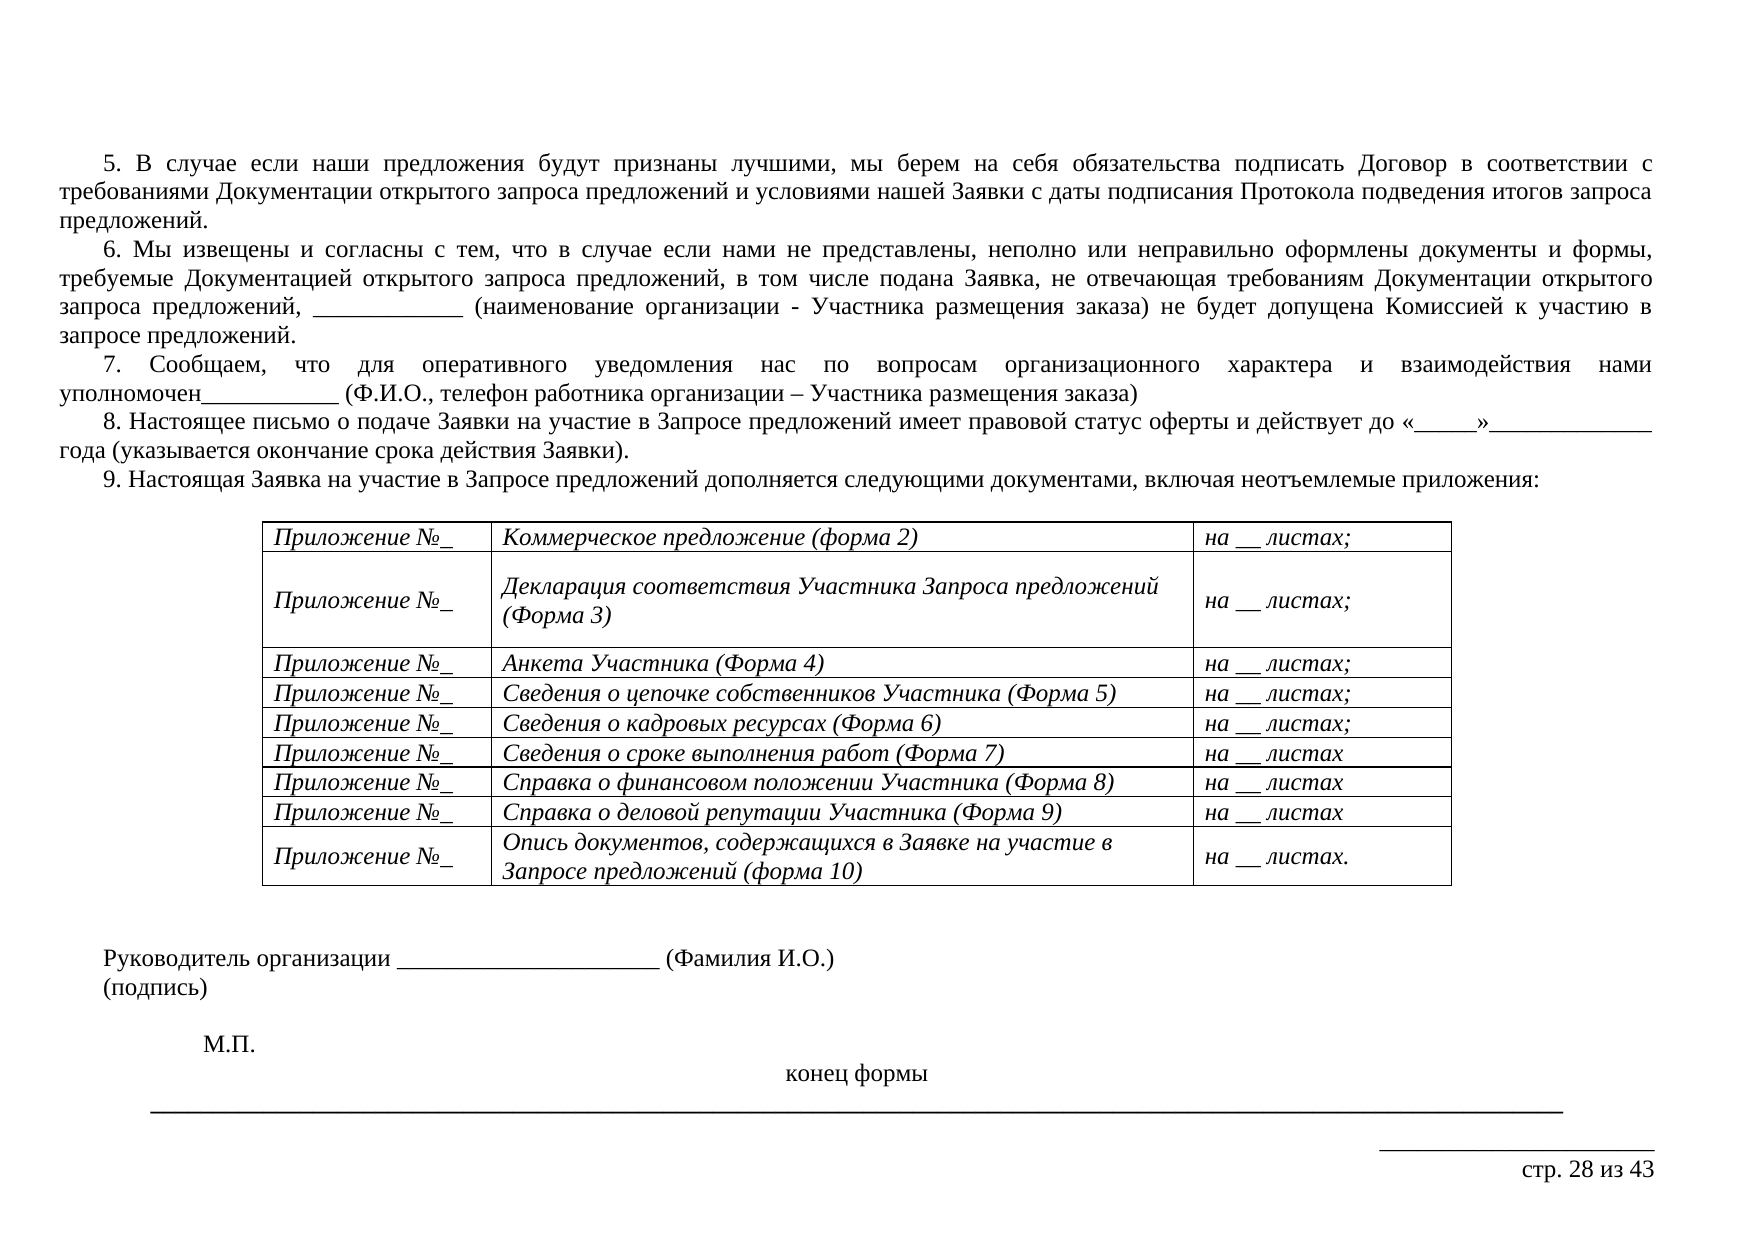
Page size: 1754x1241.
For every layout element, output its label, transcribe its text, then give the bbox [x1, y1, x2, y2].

table_header Коммерческое предложение (форма 2) [492, 523, 1193, 551]
table_cell Приложение №_ [263, 708, 491, 737]
table_cell Приложение №_ [263, 768, 491, 796]
table_cell Приложение №_ [263, 552, 491, 647]
table_cell на __ листах. [1194, 827, 1451, 884]
table_cell Справка о деловой репутации Участника (Форма 9) [492, 797, 1193, 826]
text конец формы [59, 1058, 1654, 1087]
table_cell Сведения о кадровых ресурсах (Форма 6) [492, 708, 1193, 737]
table_cell Декларация соответствия Участника Запроса предложений (Форма 3) [492, 552, 1193, 647]
table_cell на __ листах [1194, 797, 1451, 826]
table_cell на __ листах; [1194, 552, 1451, 647]
table_cell Опись документов, содержащихся в Заявке на участие в Запросе предложений (форма 10) [492, 827, 1193, 884]
text 7. Сообщаем, что для оперативного уведомления нас по вопросам организационного характера и взаимодействия нами уполномочен___________ (Ф.И.О., телефон работника организации – Участника размещения заказа) [59, 349, 1654, 406]
text М.П. [59, 1029, 1654, 1058]
text _________________________________________________________________________________________________________________ [59, 1087, 1654, 1116]
table_cell Сведения о сроке выполнения работ (Форма 7) [492, 738, 1193, 766]
text 9. Настоящая Заявка на участие в Запросе предложений дополняется следующими документами, включая неотъемлемые приложения: [59, 464, 1654, 493]
table_cell на __ листах [1194, 768, 1451, 796]
table_cell на __ листах; [1194, 648, 1451, 677]
table_cell Анкета Участника (Форма 4) [492, 648, 1193, 677]
table_cell Приложение №_ [263, 648, 491, 677]
table_header Приложение №_ [263, 523, 491, 551]
text 6. Мы извещены и согласны с тем, что в случае если нами не представлены, неполно или неправильно оформлены документы и формы, требуемые Документацией открытого запроса предложений, в том числе подана Заявка, не отвечающая требованиям Документации открытого запроса предложений, ____________ (наименование организации - Участника размещения заказа) не будет допущена Комиссией к участию в запросе предложений. [59, 234, 1654, 349]
text 5. В случае если наши предложения будут признаны лучшими, мы берем на себя обязательства подписать Договор в соответствии с требованиями Документации открытого запроса предложений и условиями нашей Заявки с даты подписания Протокола подведения итогов запроса предложений. [59, 148, 1654, 234]
table_cell на __ листах; [1194, 678, 1451, 707]
table_cell Справка о финансовом положении Участника (Форма 8) [492, 768, 1193, 796]
table_cell Приложение №_ [263, 797, 491, 826]
table_cell на __ листах; [1194, 708, 1451, 737]
table_cell на __ листах [1194, 738, 1451, 766]
table_cell Приложение №_ [263, 827, 491, 884]
text 8. Настоящее письмо о подаче Заявки на участие в Запросе предложений имеет правовой статус оферты и действует до «_____»_____________ года (указывается окончание срока действия Заявки). [59, 406, 1654, 464]
text Руководитель организации _____________________ (Фамилия И.О.) [59, 943, 1654, 972]
text (подпись) [59, 972, 1654, 1001]
table_header на __ листах; [1194, 523, 1451, 551]
table_cell Приложение №_ [263, 738, 491, 766]
table_cell Приложение №_ [263, 678, 491, 707]
table_cell Сведения о цепочке собственников Участника (Форма 5) [492, 678, 1193, 707]
